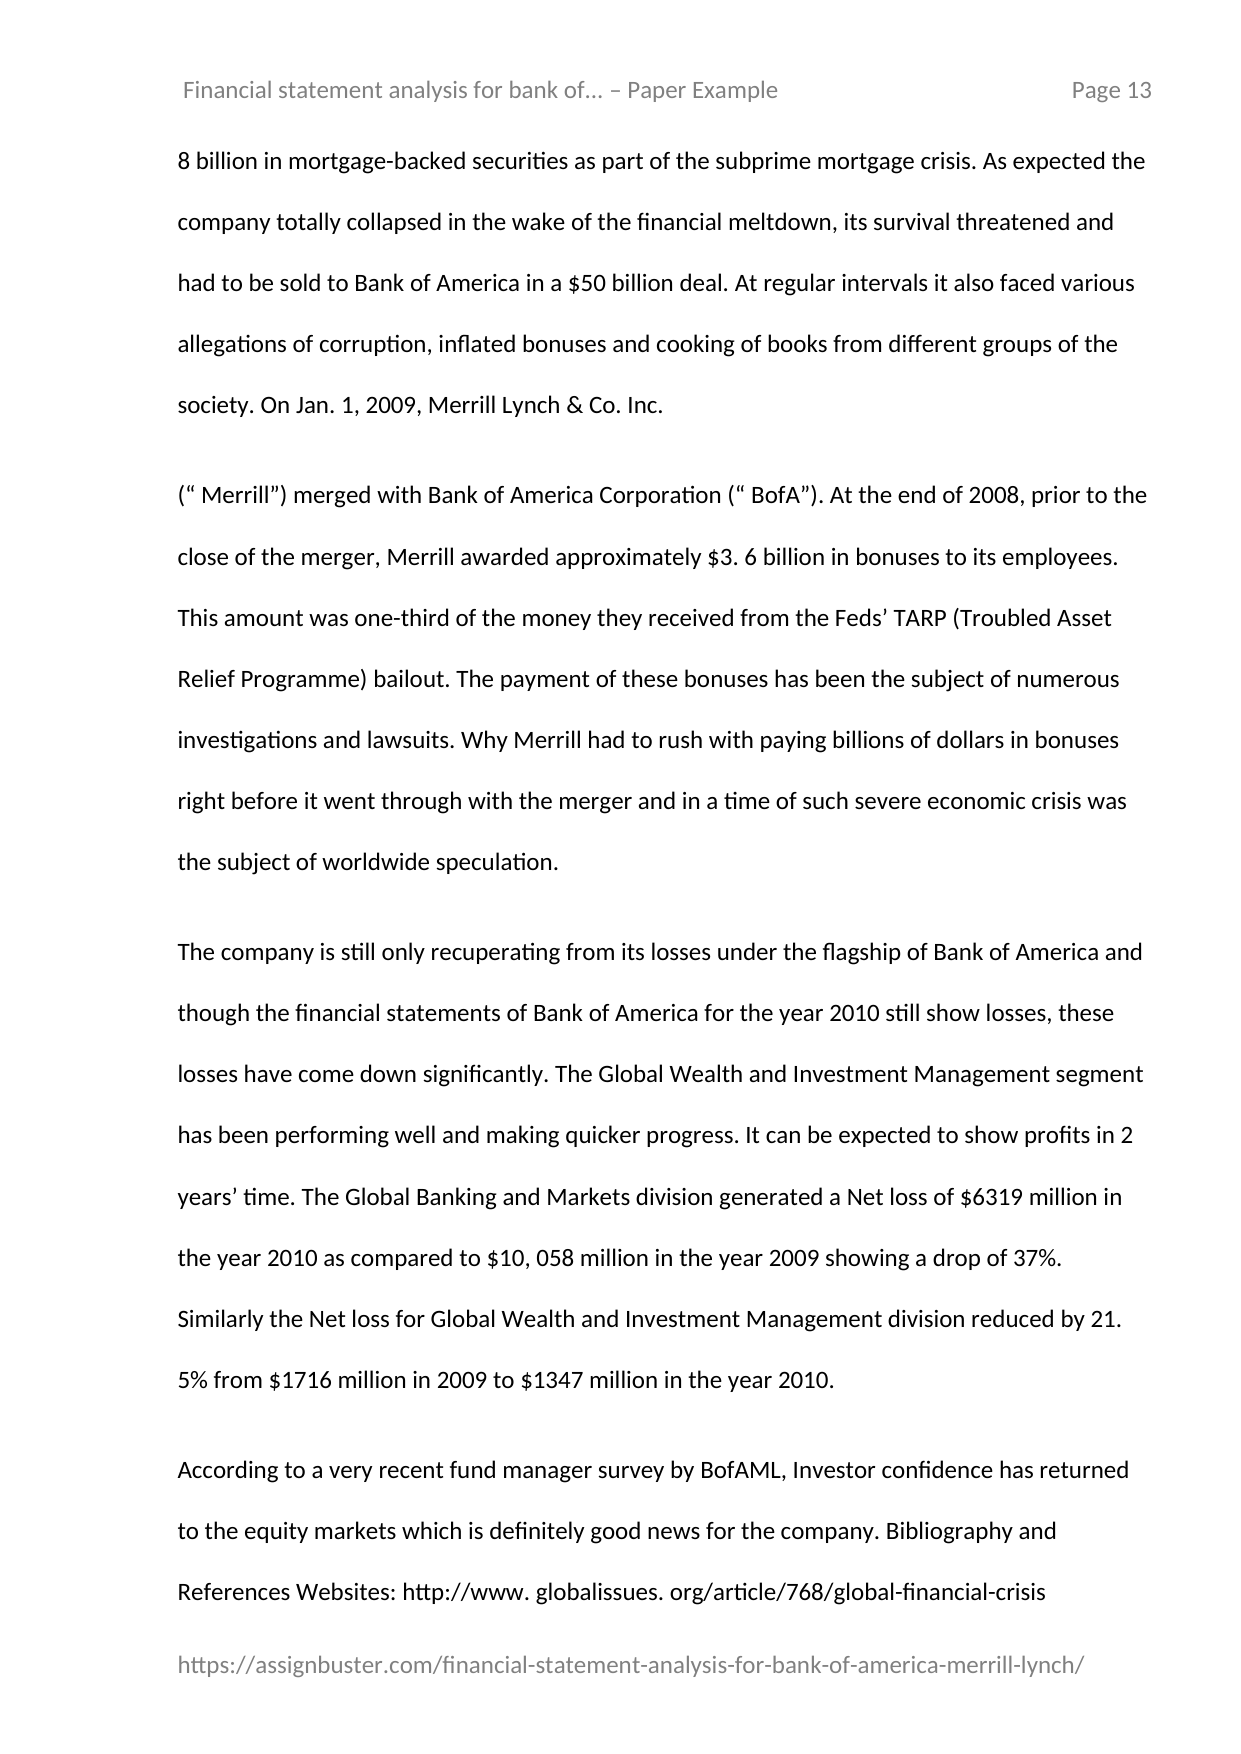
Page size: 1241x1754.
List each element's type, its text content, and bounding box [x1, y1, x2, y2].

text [177, 1454, 1152, 1607]
text The company is still only recuperating from its losses under the flagship of Bank of America and though the financial statements of Bank of America for the year 2010 still show losses, these losses have come down significantly. The Global Wealth and Investment Management segment has been performing well and making quicker progress. It can be expected to show profits in 2 years’ time. The Global Banking and Markets division generated a Net loss of $6319 million in the year 2010 as compared to $10, 058 million in the year 2009 showing a drop of 37%. Similarly the Net loss for Global Wealth and Investment Management division reduced by 21. 5% from $1716 million in 2009 to $1347 million in the year 2010. [177, 936, 1152, 1394]
text 8 billion in mortgage-backed securities as part of the subprime mortgage crisis. As expected the company totally collapsed in the wake of the financial meltdown, its survival threatened and had to be sold to Bank of America in a $50 billion deal. At regular intervals it also faced various allegations of corruption, inflated bonuses and cooking of books from different groups of the society. On Jan. 1, 2009, Merrill Lynch & Co. Inc. [177, 145, 1152, 420]
text (“ Merrill”) merged with Bank of America Corporation (“ BofA”). At the end of 2008, prior to the close of the merger, Merrill awarded approximately $3. 6 billion in bonuses to its employees. This amount was one-third of the money they received from the Feds’ TARP (Troubled Asset Relief Programme) bailout. The payment of these bonuses has been the subject of numerous investigations and lawsuits. Why Merrill had to rush with paying billions of dollars in bonuses right before it went through with the merger and in a time of such severe economic crisis was the subject of worldwide speculation. [177, 480, 1152, 876]
